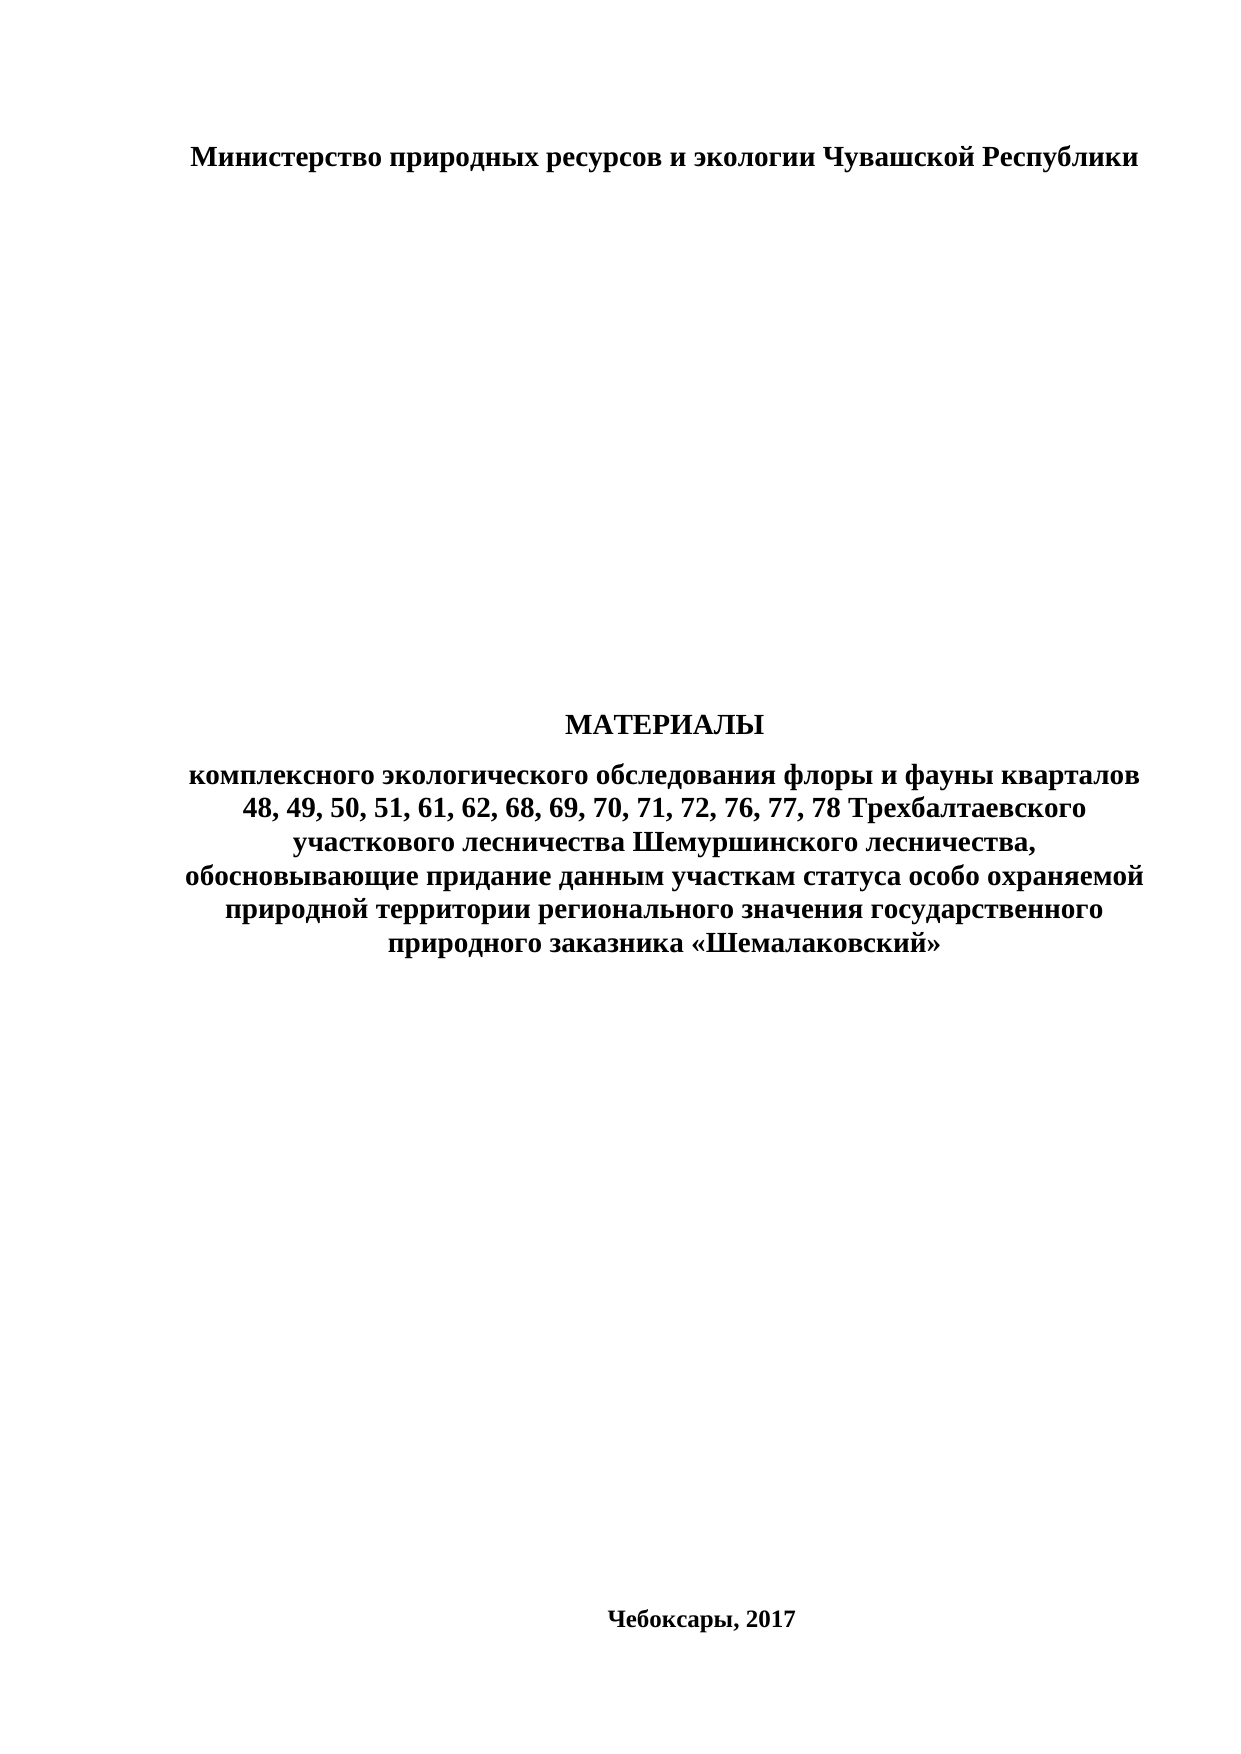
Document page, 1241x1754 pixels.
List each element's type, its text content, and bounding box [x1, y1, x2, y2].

text МАТЕРИАЛЫ [177, 707, 1152, 740]
text Чебоксары, 2017 [177, 1604, 1152, 1633]
text комплексного экологического обследования флоры и фауны кварталов 48, 49, 50, 51, 61, 62, 68, 69, 70, 71, 72, 76, 77, 78 Трехбалтаевского участкового лесничества Шемуршинского лесничества, обосновывающие придание данным участкам статуса особо охраняемой природной территории регионального значения государственного природного заказника «Шемалаковский» [177, 757, 1152, 958]
text Министерство природных ресурсов и экологии Чувашской Республики [177, 139, 1152, 172]
